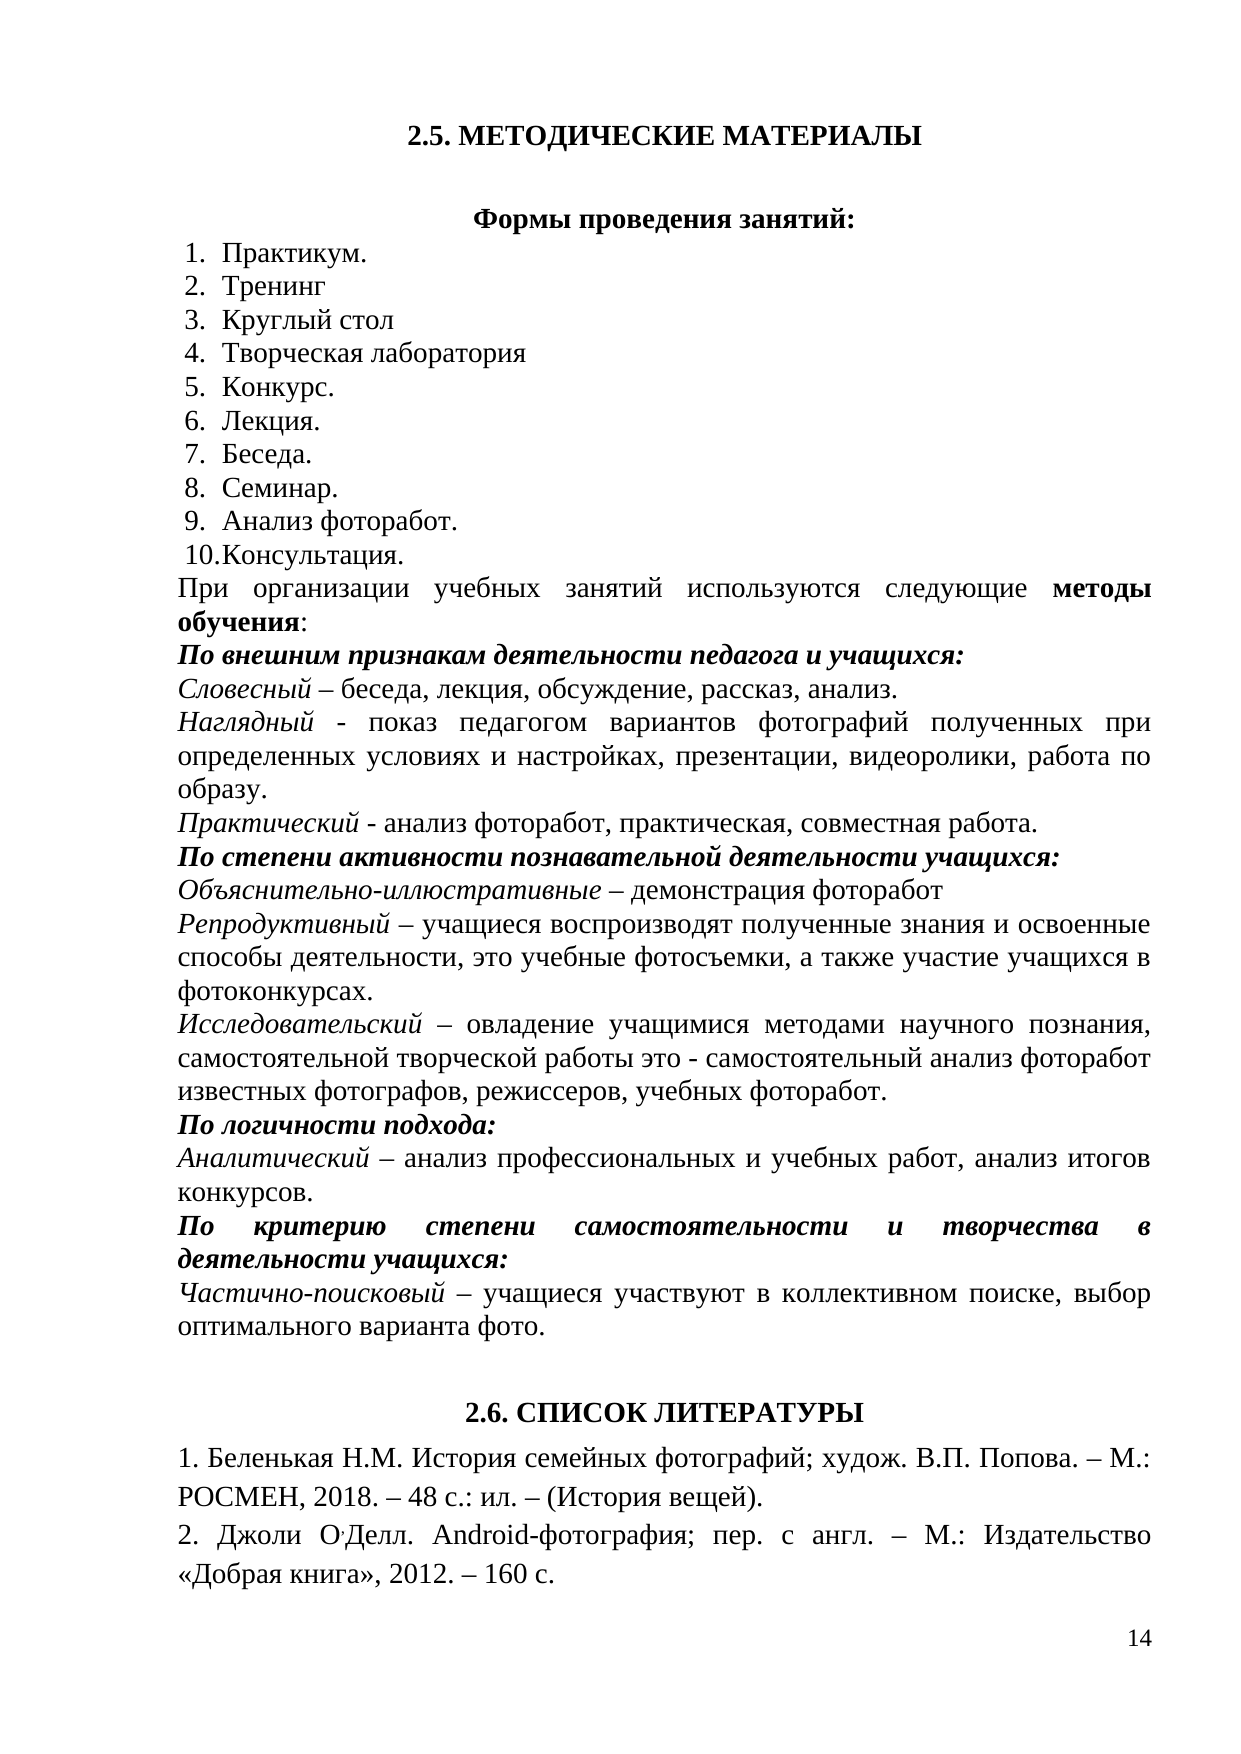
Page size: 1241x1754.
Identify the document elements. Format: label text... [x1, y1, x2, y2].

text Объяснительно-иллюстративные – демонстрация фоторабот [177, 872, 1152, 906]
list Тренинг [184, 268, 1152, 302]
list Круглый стол [184, 302, 1152, 336]
text Репродуктивный – учащиеся воспроизводят полученные знания и освоенные способы деятельности, это учебные фотосъемки, а также участие учащихся в фотоконкурсах. [177, 906, 1152, 1006]
text Аналитический – анализ профессиональных и учебных работ, анализ итогов конкурсов. [177, 1141, 1152, 1208]
list Творческая лаборатория [184, 336, 1152, 369]
subtitle 2.5. МЕТОДИЧЕСКИЕ МАТЕРИАЛЫ [177, 118, 1152, 152]
list Конкурс. [184, 369, 1152, 403]
list Практикум. [184, 235, 1152, 268]
list Консультация. [184, 537, 1152, 570]
text По степени активности познавательной деятельности учащихся: [177, 839, 1152, 872]
text Частично-поисковый – учащиеся участвуют в коллективном поиске, выбор оптимального варианта фото. [177, 1275, 1152, 1342]
text Практический - анализ фоторабот, практическая, совместная работа. [177, 805, 1152, 839]
text 1. Беленькая Н.М. История семейных фотографий; худож. В.П. Попова. – М.: РОСМЕН, 2018. – 48 с.: ил. – (История вещей). [177, 1440, 1152, 1512]
list Лекция. [184, 403, 1152, 436]
text По внешним признакам деятельности педагога и учащихся: [177, 637, 1152, 671]
text Формы проведения занятий: [177, 201, 1152, 235]
text Наглядный - показ педагогом вариантов фотографий полученных при определенных условиях и настройках, презентации, видеоролики, работа по образу. [177, 704, 1152, 805]
subtitle 2.6. СПИСОК ЛИТЕРАТУРЫ [177, 1396, 1152, 1429]
text По критерию степени самостоятельности и творчества в деятельности учащихся: [177, 1208, 1152, 1275]
list Семинар. [184, 470, 1152, 503]
text При организации учебных занятий используются следующие методы обучения: [177, 570, 1152, 637]
text Исследовательский – овладение учащимися методами научного познания, самостоятельной творческой работы это - самостоятельный анализ фоторабот известных фотографов, режиссеров, учебных фоторабот. [177, 1006, 1152, 1107]
list Беседа. [184, 436, 1152, 470]
text По логичности подхода: [177, 1107, 1152, 1141]
text Словесный – беседа, лекция, обсуждение, рассказ, анализ. [177, 671, 1152, 704]
list Анализ фоторабот. [184, 503, 1152, 537]
text 2. Джоли О,Делл. Android-фотография; пер. с англ. – М.: Издательство «Добрая книга», 2012. – 160 с. [177, 1517, 1152, 1589]
